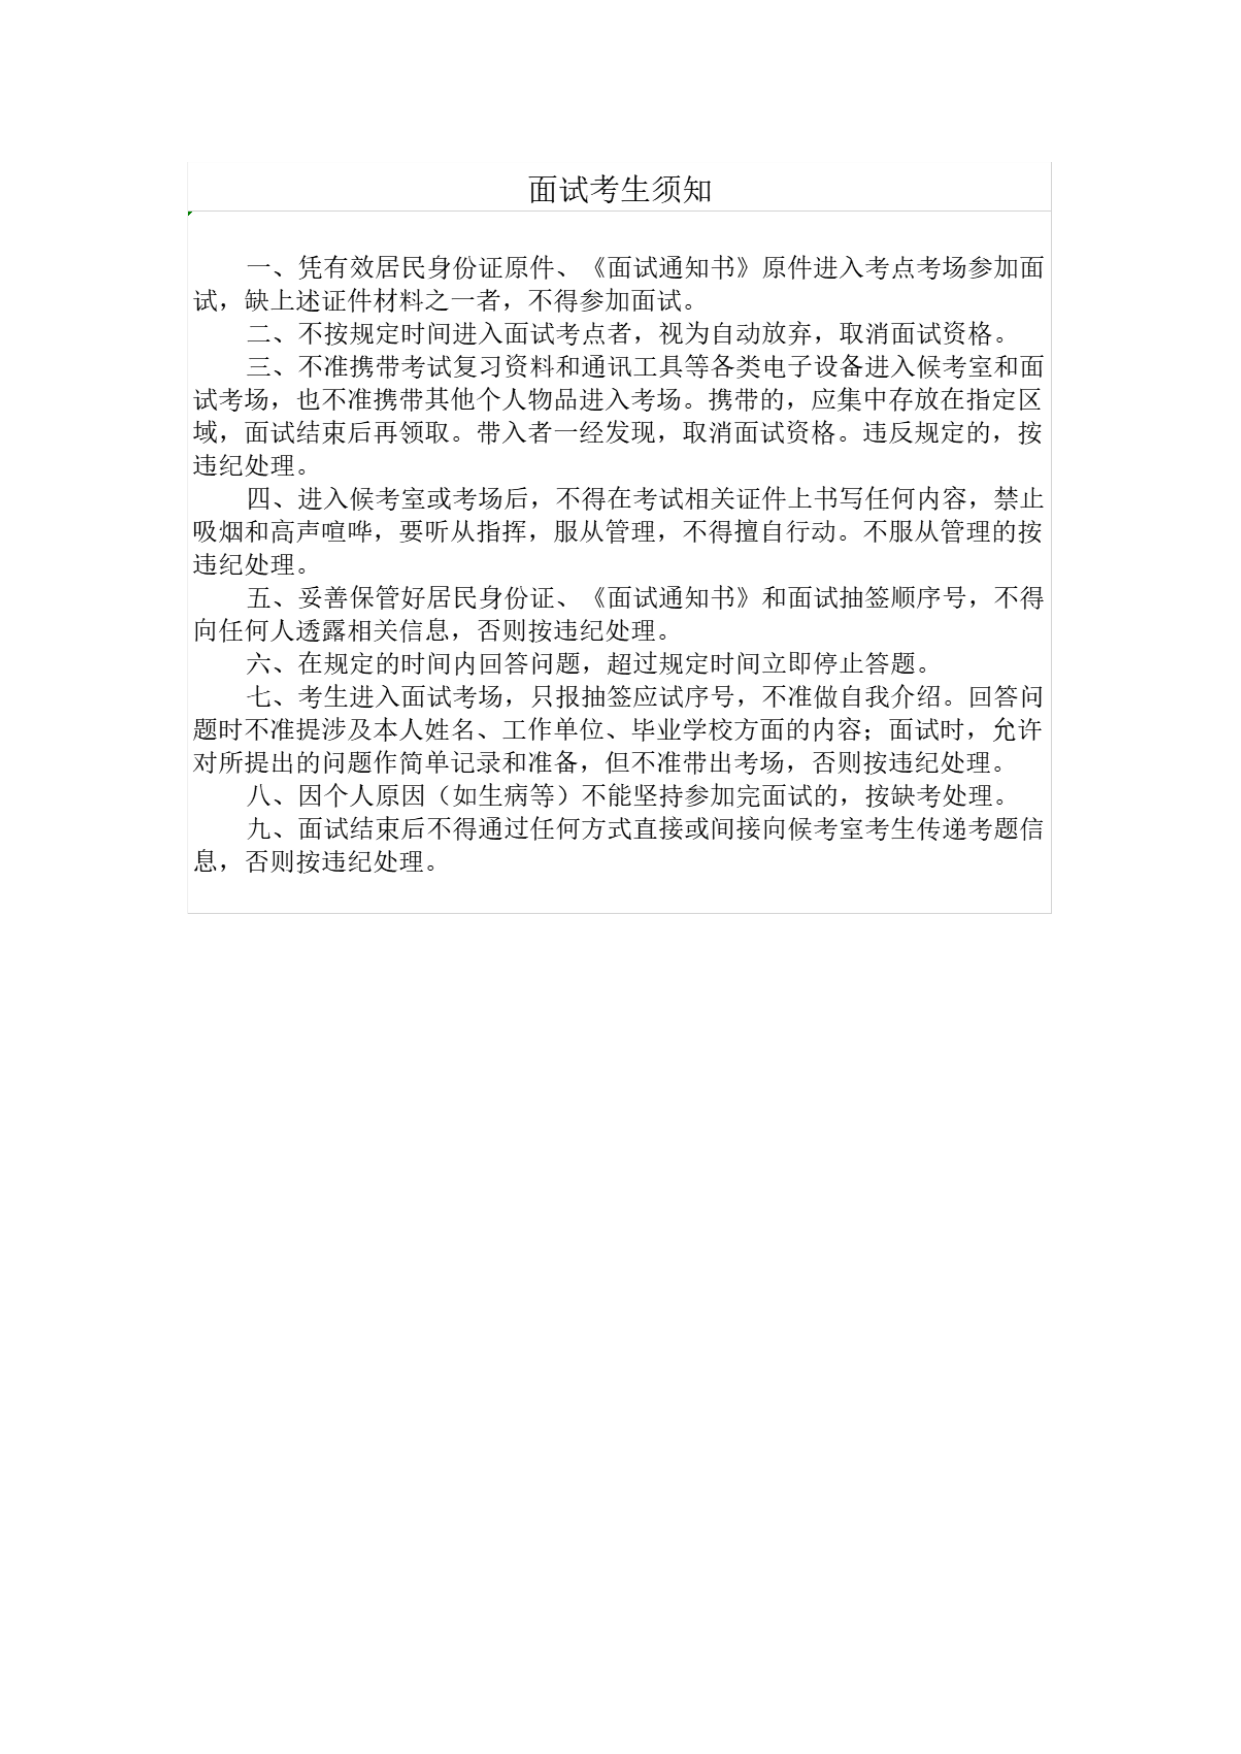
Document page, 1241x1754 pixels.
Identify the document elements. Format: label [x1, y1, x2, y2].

picture [187, 162, 1053, 915]
